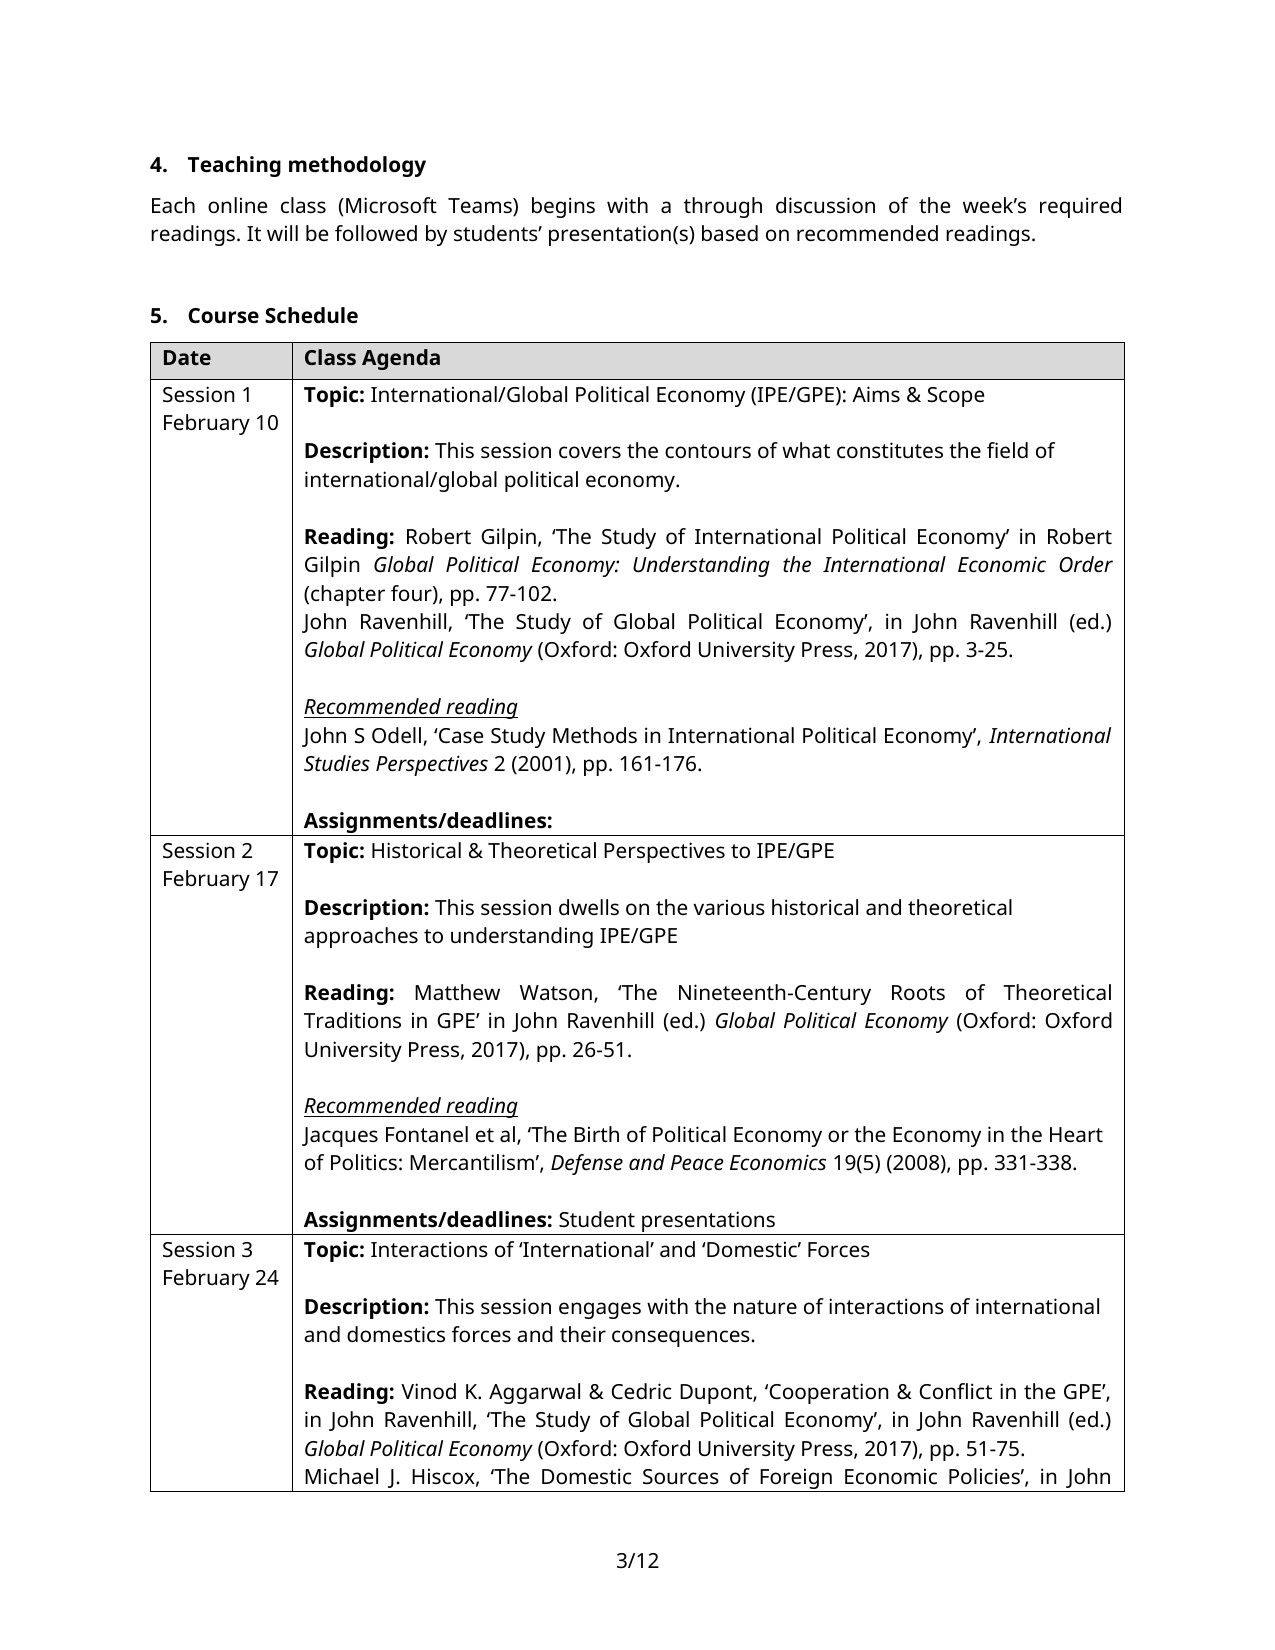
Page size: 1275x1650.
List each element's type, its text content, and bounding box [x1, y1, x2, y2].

table_header Class Agenda [293, 343, 1124, 379]
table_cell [151, 1235, 292, 1491]
text Each online class (Microsoft Teams) begins with a through discussion of the week’s required readings. It will be followed by students’ presentation(s) based on recommended readings. [150, 191, 1125, 248]
subtitle Course Schedule [150, 301, 1125, 330]
table_cell Session 2 February 17 [151, 836, 292, 1234]
subtitle Teaching methodology [150, 150, 1125, 178]
table_cell Topic: International/Global Political Economy (IPE/GPE): Aims & Scope Description: This session covers the contours of what constitutes the field of international/global political economy. Reading: Robert Gilpin, ‘The Study of International Political Economy’ in Robert Gilpin Global Political Economy: Understanding the International Economic Order (chapter four), pp. 77-102. John Ravenhill, ‘The Study of Global Political Economy’, in John Ravenhill (ed.) Global Political Economy (Oxford: Oxford University Press, 2017), pp. 3-25. Recommended reading John S Odell, ‘Case Study Methods in International Political Economy’, International Studies Perspectives 2 (2001), pp. 161-176. Assignments/deadlines: [293, 380, 1124, 835]
table_header Date [151, 343, 292, 379]
table_cell Topic: Historical & Theoretical Perspectives to IPE/GPE Description: This session dwells on the various historical and theoretical approaches to understanding IPE/GPE Reading: Matthew Watson, ‘The Nineteenth-Century Roots of Theoretical Traditions in GPE’ in John Ravenhill (ed.) Global Political Economy (Oxford: Oxford University Press, 2017), pp. 26-51. Recommended reading Jacques Fontanel et al, ‘The Birth of Political Economy or the Economy in the Heart of Politics: Mercantilism’, Defense and Peace Economics 19(5) (2008), pp. 331-338. Assignments/deadlines: Student presentations [293, 836, 1124, 1234]
table_cell Session 1 February 10 [151, 380, 292, 835]
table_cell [293, 1235, 1124, 1491]
